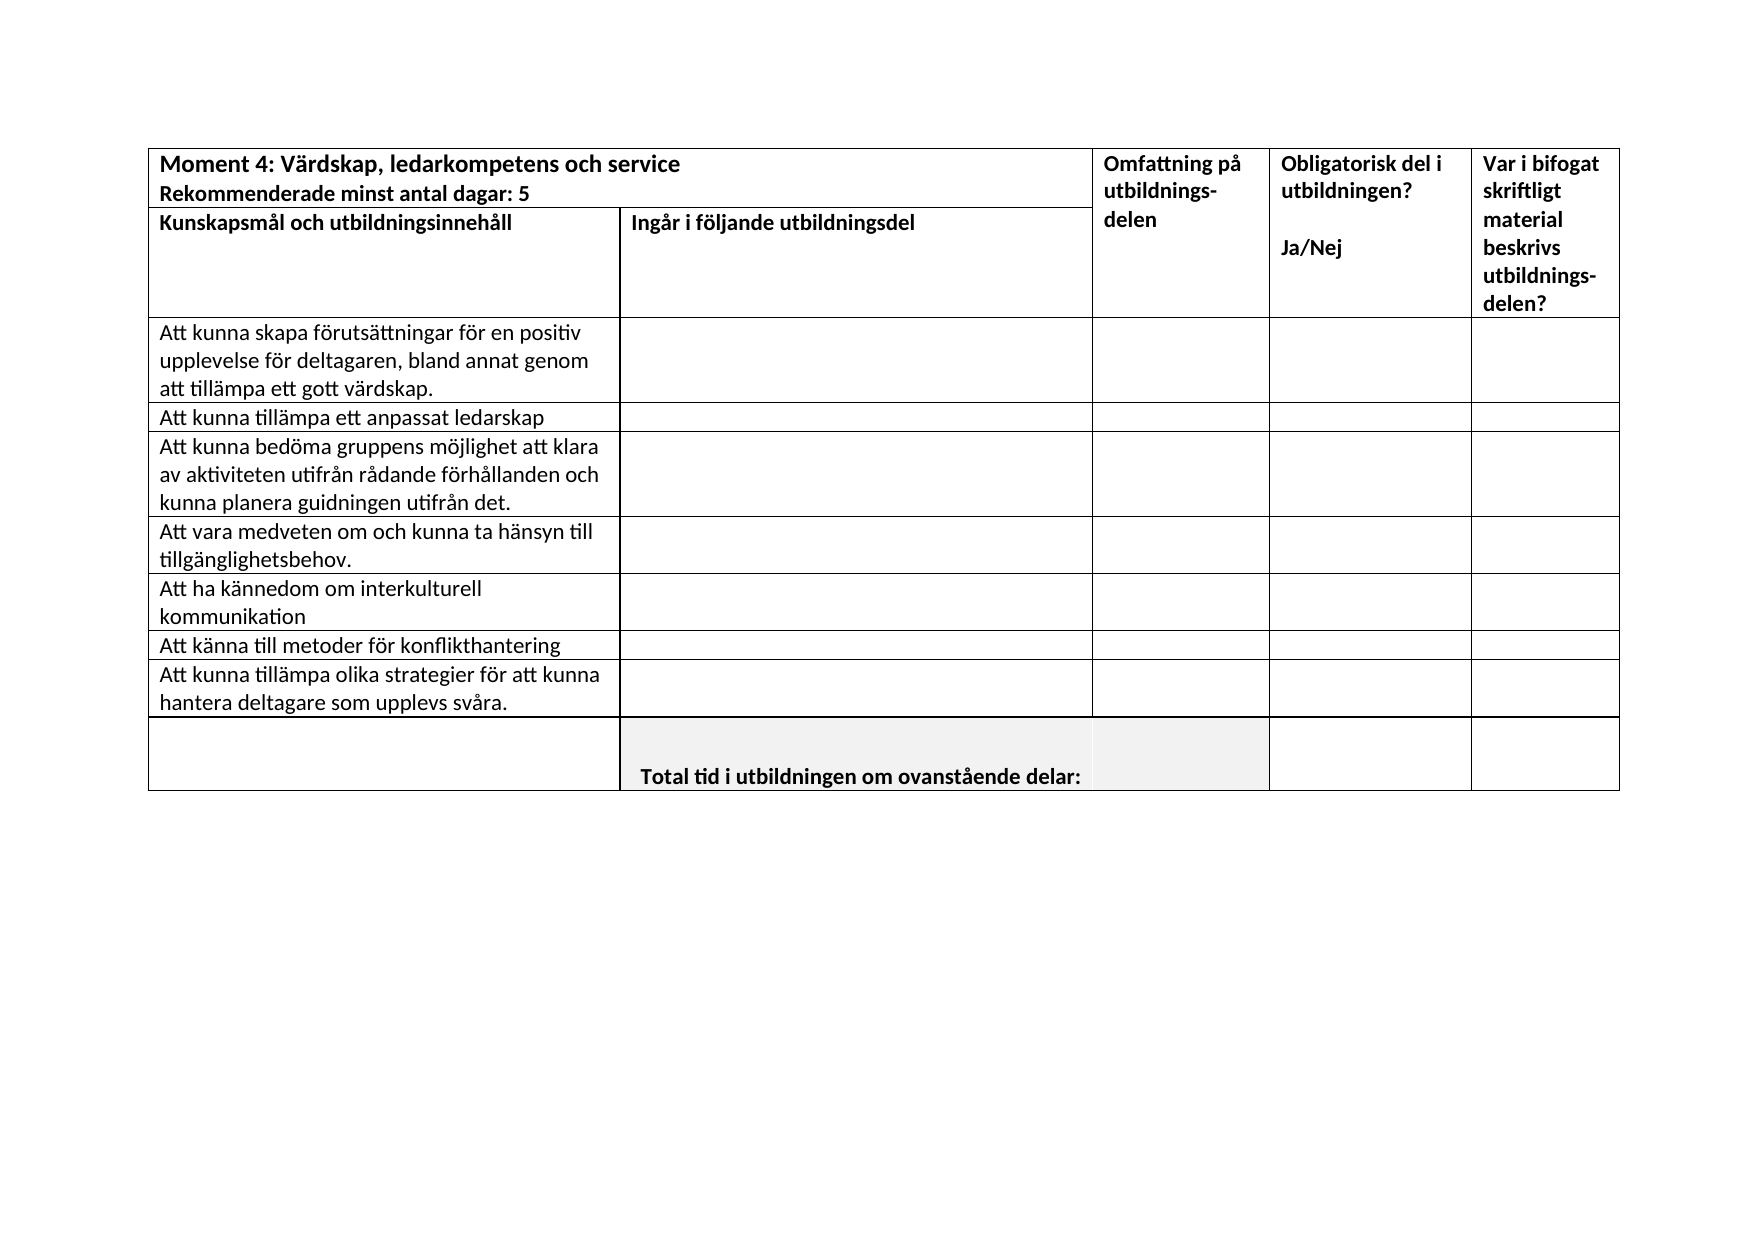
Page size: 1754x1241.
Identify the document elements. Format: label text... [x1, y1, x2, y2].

table_cell [1093, 718, 1269, 790]
table_cell [621, 432, 1092, 516]
table_cell [1270, 403, 1471, 431]
table_cell [621, 631, 1092, 659]
table_cell [621, 318, 1092, 402]
table_cell [1270, 432, 1471, 516]
table_cell [1472, 574, 1619, 630]
table_cell [1472, 403, 1619, 431]
table_cell [1270, 318, 1471, 402]
table_cell Ingår i följande utbildningsdel [621, 208, 1092, 317]
table_cell [1093, 403, 1269, 431]
table_cell Att vara medveten om och kunna ta hänsyn till tillgänglighetsbehov. [149, 517, 619, 573]
table_cell [149, 718, 619, 790]
table_cell Total tid i utbildningen om ovanstående delar: [621, 718, 1092, 790]
table_cell [1093, 432, 1269, 516]
table_cell [1093, 517, 1269, 573]
table_cell [1472, 631, 1619, 659]
table_cell [1093, 318, 1269, 402]
table_cell [1472, 718, 1619, 790]
table_cell [1270, 660, 1471, 716]
table_cell [1472, 517, 1619, 573]
table_cell [1472, 660, 1619, 716]
table_header Obligatorisk del i utbildningen? Ja/Nej [1270, 149, 1471, 317]
table_cell [1093, 574, 1269, 630]
table_cell Att kunna skapa förutsättningar för en positiv upplevelse för deltagaren, bland annat genom att tillämpa ett gott värdskap. [149, 318, 619, 402]
table_cell [1270, 631, 1471, 659]
table_header Moment 4: Värdskap, ledarkompetens och service Rekommenderade minst antal dagar: 5 [149, 149, 1092, 207]
table_cell Kunskapsmål och utbildningsinnehåll [149, 208, 619, 317]
table_cell Att kunna bedöma gruppens möjlighet att klara av aktiviteten utifrån rådande förhållanden och kunna planera guidningen utifrån det. [149, 432, 619, 516]
table_cell [1270, 574, 1471, 630]
table_cell Att kunna tillämpa olika strategier för att kunna hantera deltagare som upplevs svåra. [149, 660, 619, 716]
table_cell Att känna till metoder för konflikthantering [149, 631, 619, 659]
table_cell [1472, 432, 1619, 516]
table_cell Att kunna tillämpa ett anpassat ledarskap [149, 403, 619, 431]
table_cell [621, 574, 1092, 630]
table_header Omfattning på utbildnings-delen [1093, 149, 1269, 317]
table_cell [1270, 517, 1471, 573]
table_cell [1472, 318, 1619, 402]
table_cell [1270, 718, 1471, 790]
table_cell Att ha kännedom om interkulturell kommunikation [149, 574, 619, 630]
table_cell [1093, 631, 1269, 659]
table_cell [621, 660, 1092, 716]
table_header Var i bifogat skriftligt material beskrivs utbildnings-delen? [1472, 149, 1619, 317]
table_cell [621, 403, 1092, 431]
table_cell [621, 517, 1092, 573]
table_cell [1093, 660, 1269, 716]
